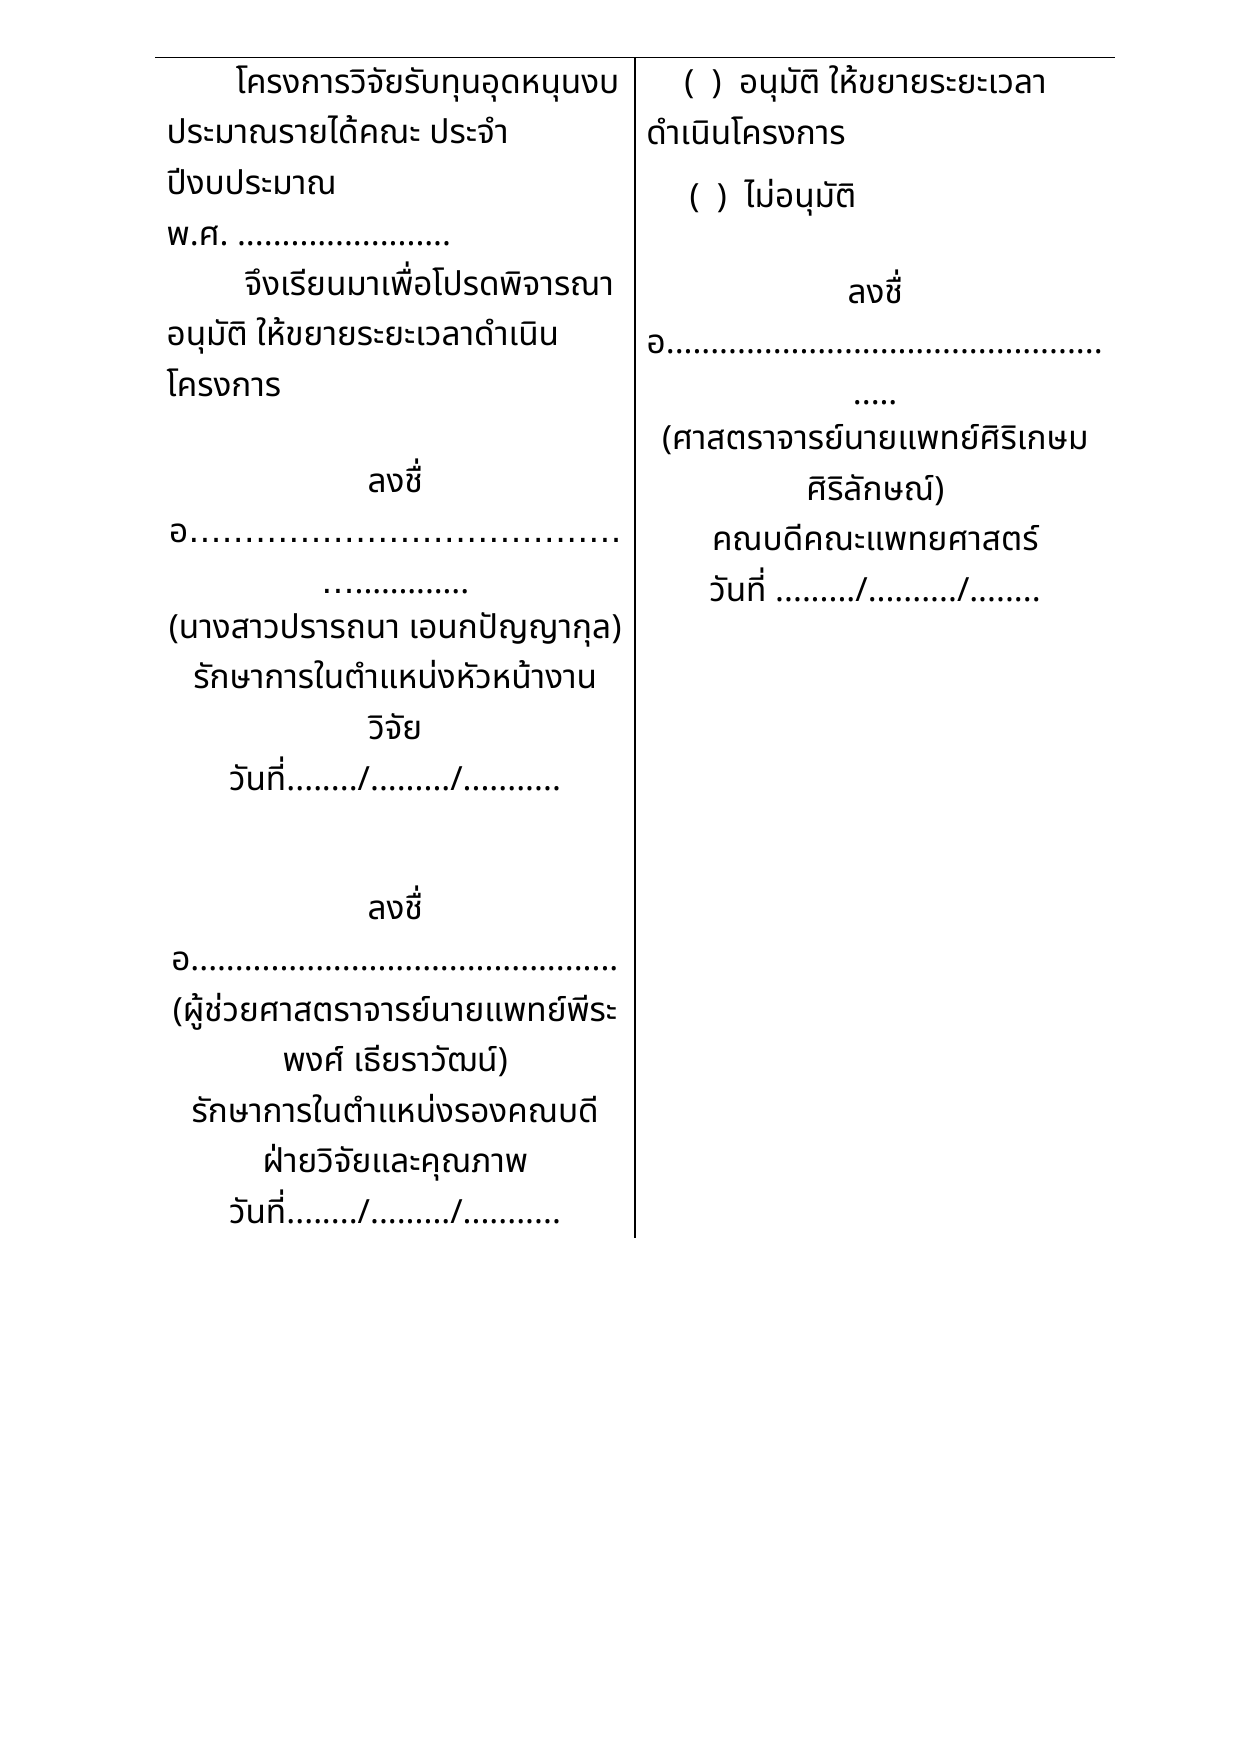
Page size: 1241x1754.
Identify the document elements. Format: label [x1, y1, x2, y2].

table_header [636, 58, 1115, 1238]
table_header [155, 58, 634, 1238]
